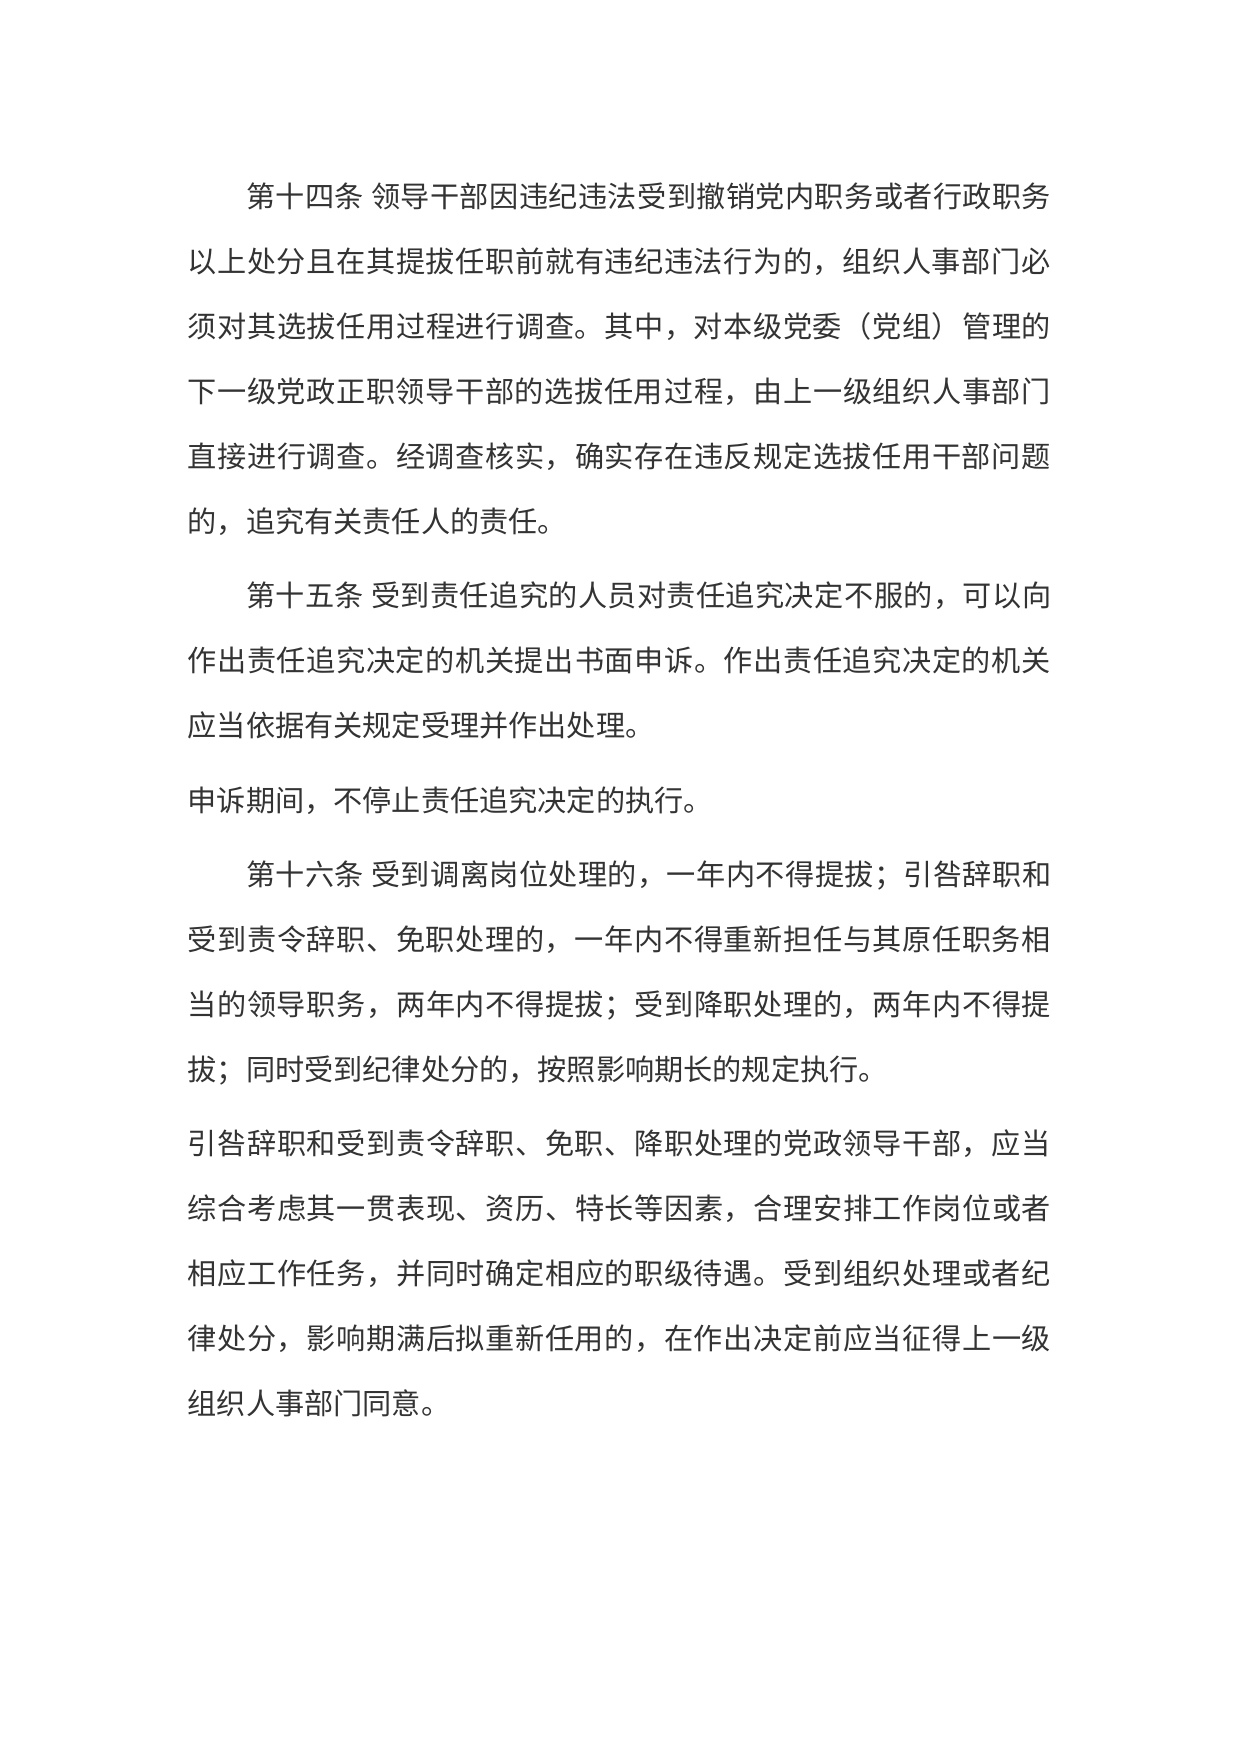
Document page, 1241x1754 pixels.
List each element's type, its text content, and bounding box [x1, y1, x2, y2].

text 第十六条 受到调离岗位处理的，一年内不得提拔；引咎辞职和受到责令辞职、免职处理的，一年内不得重新担任与其原任职务相当的领导职务，两年内不得提拔；受到降职处理的，两年内不得提拔；同时受到纪律处分的，按照影响期长的规定执行。 [187, 840, 1053, 1100]
text 引咎辞职和受到责令辞职、免职、降职处理的党政领导干部，应当综合考虑其一贯表现、资历、特长等因素，合理安排工作岗位或者相应工作任务，并同时确定相应的职级待遇。受到组织处理或者纪律处分，影响期满后拟重新任用的，在作出决定前应当征得上一级组织人事部门同意。 [187, 1109, 1053, 1434]
text 第十四条 领导干部因违纪违法受到撤销党内职务或者行政职务以上处分且在其提拔任职前就有违纪违法行为的，组织人事部门必须对其选拔任用过程进行调查。其中，对本级党委（党组）管理的下一级党政正职领导干部的选拔任用过程，由上一级组织人事部门直接进行调查。经调查核实，确实存在违反规定选拔任用干部问题的，追究有关责任人的责任。 [187, 162, 1053, 552]
text 第十五条 受到责任追究的人员对责任追究决定不服的，可以向作出责任追究决定的机关提出书面申诉。作出责任追究决定的机关应当依据有关规定受理并作出处理。 [187, 561, 1053, 756]
text 申诉期间，不停止责任追究决定的执行。 [187, 766, 1053, 831]
